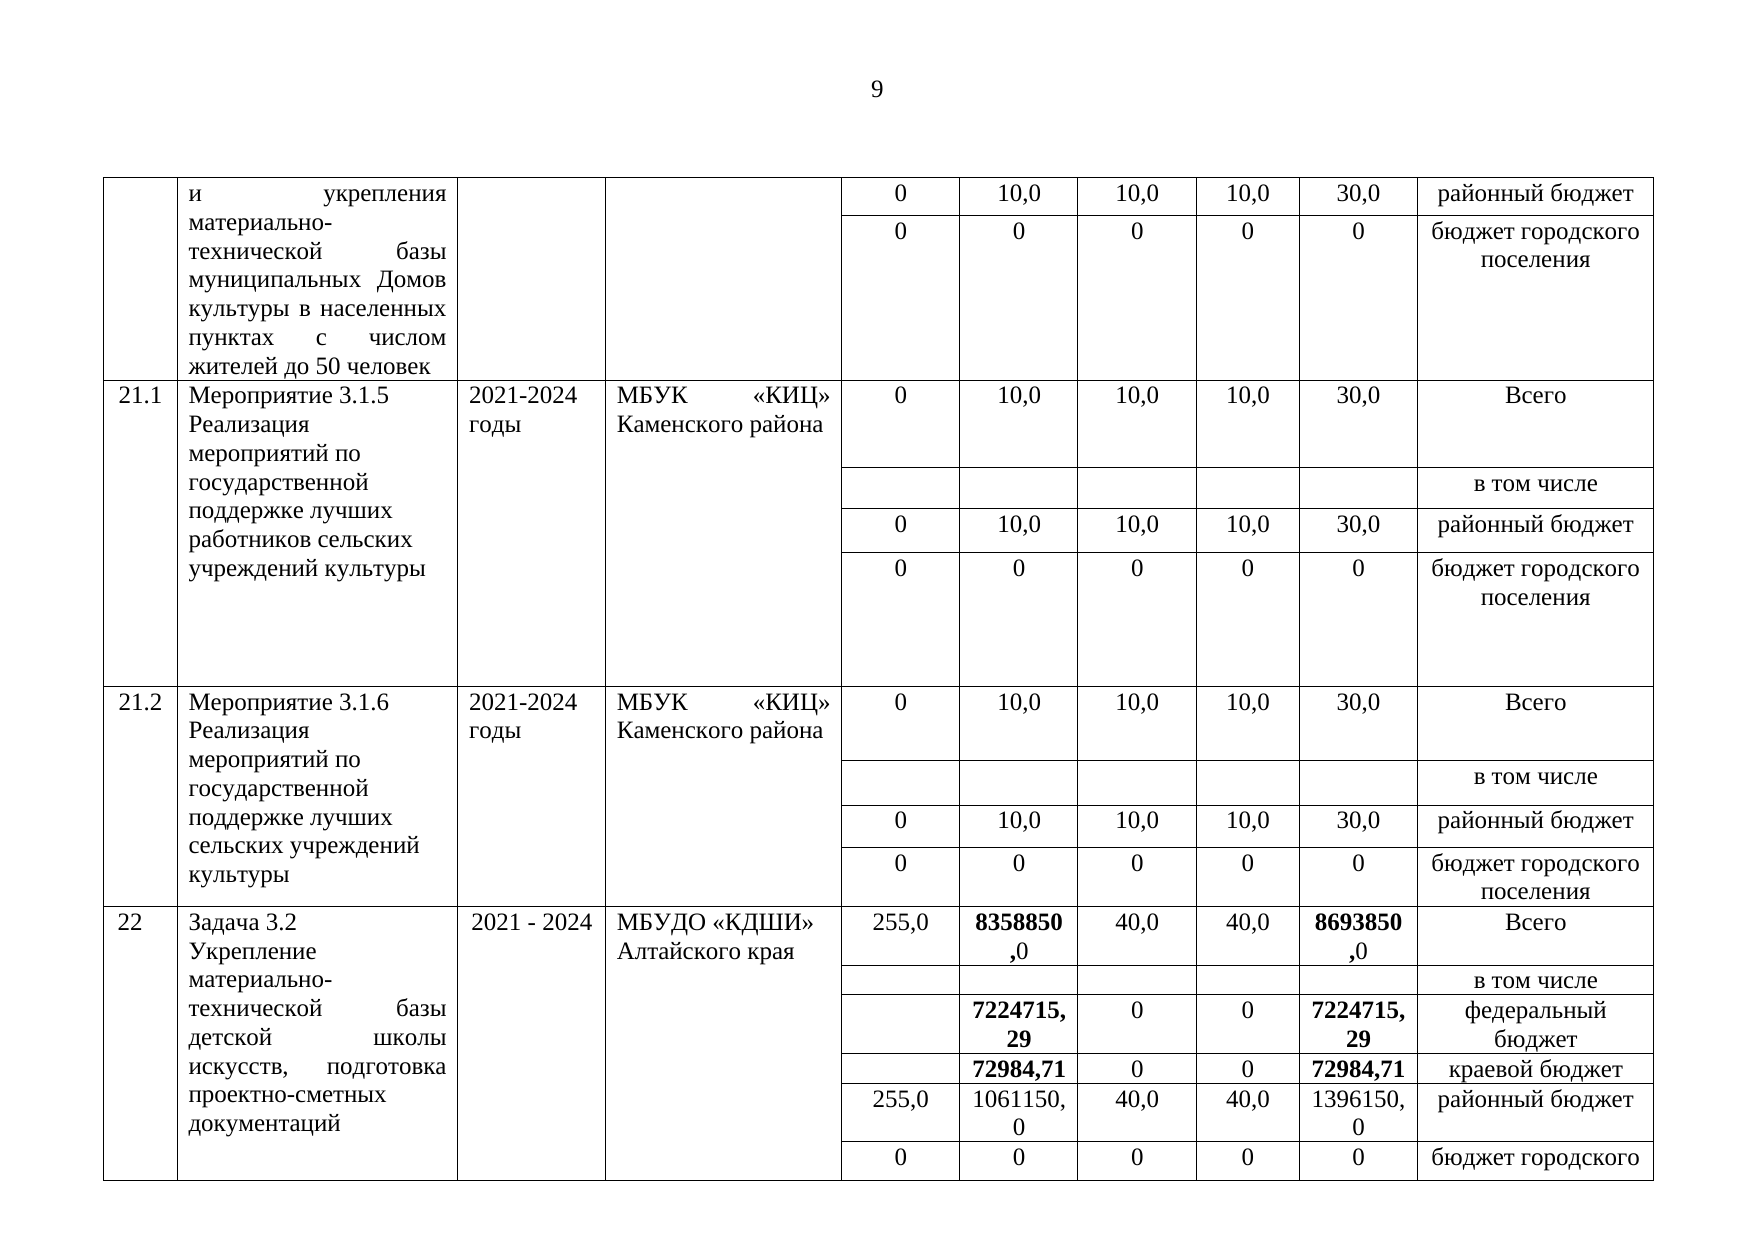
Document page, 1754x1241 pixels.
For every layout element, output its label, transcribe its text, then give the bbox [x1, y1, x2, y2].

table_cell 21.2 [104, 687, 177, 906]
table_cell 2021 - 2024 [458, 907, 605, 1180]
table_cell 0 [1197, 848, 1299, 906]
table_cell 40,0 [1078, 907, 1196, 964]
table_cell [1300, 966, 1417, 994]
table_cell в том числе [1418, 761, 1653, 804]
table_cell 2021-2024 годы [458, 381, 605, 686]
table_cell 10,0 [960, 178, 1077, 215]
table_cell 10,0 [960, 381, 1077, 467]
table_cell 72984,71 [960, 1054, 1077, 1083]
table_cell 2021-2024 годы [458, 687, 605, 906]
table_cell [1197, 966, 1299, 994]
table_cell [1197, 468, 1299, 508]
table_cell [842, 1054, 959, 1083]
table_cell [960, 468, 1077, 508]
table_cell 0 [1197, 995, 1299, 1053]
table_cell 10,0 [960, 806, 1077, 847]
table_cell в том числе [1418, 966, 1653, 994]
table_cell 0 [1300, 553, 1417, 686]
table_cell в том числе [1418, 468, 1653, 508]
table_cell Всего [1418, 687, 1653, 760]
table_cell 0 [1197, 1142, 1299, 1180]
table_cell [1078, 468, 1196, 508]
table_cell федеральный бюджет [1418, 995, 1653, 1053]
table_cell [1197, 761, 1299, 804]
table_cell 1396150,0 [1300, 1084, 1417, 1141]
table_cell 8693850,0 [1300, 907, 1417, 964]
table_cell [842, 995, 959, 1053]
table_cell 72984,71 [1300, 1054, 1417, 1083]
table_cell 10,0 [1078, 381, 1196, 467]
table_cell 10,0 [1197, 178, 1299, 215]
table_cell 0 [1197, 1054, 1299, 1083]
table_cell 40,0 [1197, 1084, 1299, 1141]
table_cell 0 [842, 178, 959, 215]
table_cell 10,0 [1197, 381, 1299, 467]
table_cell районный бюджет [1418, 178, 1653, 215]
table_cell 0 [842, 848, 959, 906]
table_cell 40,0 [1197, 907, 1299, 964]
table_cell Мероприятие 3.1.6 Реализация мероприятий по государственной поддержке лучших сельских учреждений культуры [178, 687, 457, 906]
table_cell МБУК «КИЦ» Каменского района [606, 381, 841, 686]
table_cell 0 [960, 1142, 1077, 1180]
table_cell 21.1 [104, 381, 177, 686]
table_cell 7224715,29 [1300, 995, 1417, 1053]
table_cell 0 [842, 806, 959, 847]
table_cell 0 [842, 509, 959, 552]
table_cell МБУК «КИЦ» Каменского района [606, 687, 841, 906]
table_cell [960, 966, 1077, 994]
table_cell 22 [104, 907, 177, 1180]
table_cell 10,0 [1078, 178, 1196, 215]
table_cell 10,0 [1078, 509, 1196, 552]
table_cell 0 [1078, 553, 1196, 686]
table_cell 0 [842, 1142, 959, 1180]
table_cell 10,0 [1197, 509, 1299, 552]
table_cell 0 [1197, 216, 1299, 379]
table_cell 0 [1078, 1054, 1196, 1083]
table_cell 10,0 [960, 687, 1077, 760]
table_cell 255,0 [842, 907, 959, 964]
table_cell 0 [960, 848, 1077, 906]
table_cell 0 [842, 687, 959, 760]
table_cell [1300, 761, 1417, 804]
table_cell 0 [1300, 216, 1417, 379]
table_cell 30,0 [1300, 806, 1417, 847]
table_cell 0 [1078, 848, 1196, 906]
table_cell 10,0 [1197, 687, 1299, 760]
table_cell Мероприятие 3.1.5 Реализация мероприятий по государственной поддержке лучших работников сельских учреждений культуры [178, 381, 457, 686]
table_cell 40,0 [1078, 1084, 1196, 1141]
table_cell 0 [960, 553, 1077, 686]
table_cell [842, 761, 959, 804]
table_cell 0 [1078, 1142, 1196, 1180]
table_cell [842, 966, 959, 994]
table_cell 0 [1078, 216, 1196, 379]
table_cell районный бюджет [1418, 1084, 1653, 1141]
table_cell [1300, 468, 1417, 508]
table_cell 255,0 [842, 1084, 959, 1141]
table_cell 10,0 [1197, 806, 1299, 847]
table_cell 7224715,29 [960, 995, 1077, 1053]
table_cell 30,0 [1300, 178, 1417, 215]
table_cell 0 [842, 216, 959, 379]
table_cell районный бюджет [1418, 806, 1653, 847]
table_cell [1078, 761, 1196, 804]
table_cell 10,0 [1078, 806, 1196, 847]
table_cell 8358850,0 [960, 907, 1077, 964]
table_cell [960, 761, 1077, 804]
table_cell 0 [1197, 553, 1299, 686]
table_cell бюджет городского поселения [1418, 848, 1653, 906]
table_cell 10,0 [960, 509, 1077, 552]
table_cell Всего [1418, 381, 1653, 467]
table_cell 1061150,0 [960, 1084, 1077, 1141]
table_cell 30,0 [1300, 687, 1417, 760]
table_cell 0 [842, 381, 959, 467]
table_cell [1078, 966, 1196, 994]
table_cell Всего [1418, 907, 1653, 964]
table_cell бюджет городского поселения [1418, 553, 1653, 686]
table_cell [1418, 1142, 1653, 1180]
table_cell бюджет городского поселения [1418, 216, 1653, 379]
table_cell 10,0 [1078, 687, 1196, 760]
table_cell 0 [1078, 995, 1196, 1053]
table_cell Задача 3.2 Укрепление материально-технической базы детской школы искусств, подготовка проектно-сметных документаций [178, 907, 457, 1180]
table_cell [842, 468, 959, 508]
table_cell 0 [1300, 848, 1417, 906]
table_cell 0 [1300, 1142, 1417, 1180]
table_cell районный бюджет [1418, 509, 1653, 552]
table_cell 0 [960, 216, 1077, 379]
table_cell МБУДО «КДШИ» Алтайского края [606, 907, 841, 1180]
table_cell краевой бюджет [1418, 1054, 1653, 1083]
table_cell 30,0 [1300, 509, 1417, 552]
table_cell 30,0 [1300, 381, 1417, 467]
table_cell 0 [842, 553, 959, 686]
